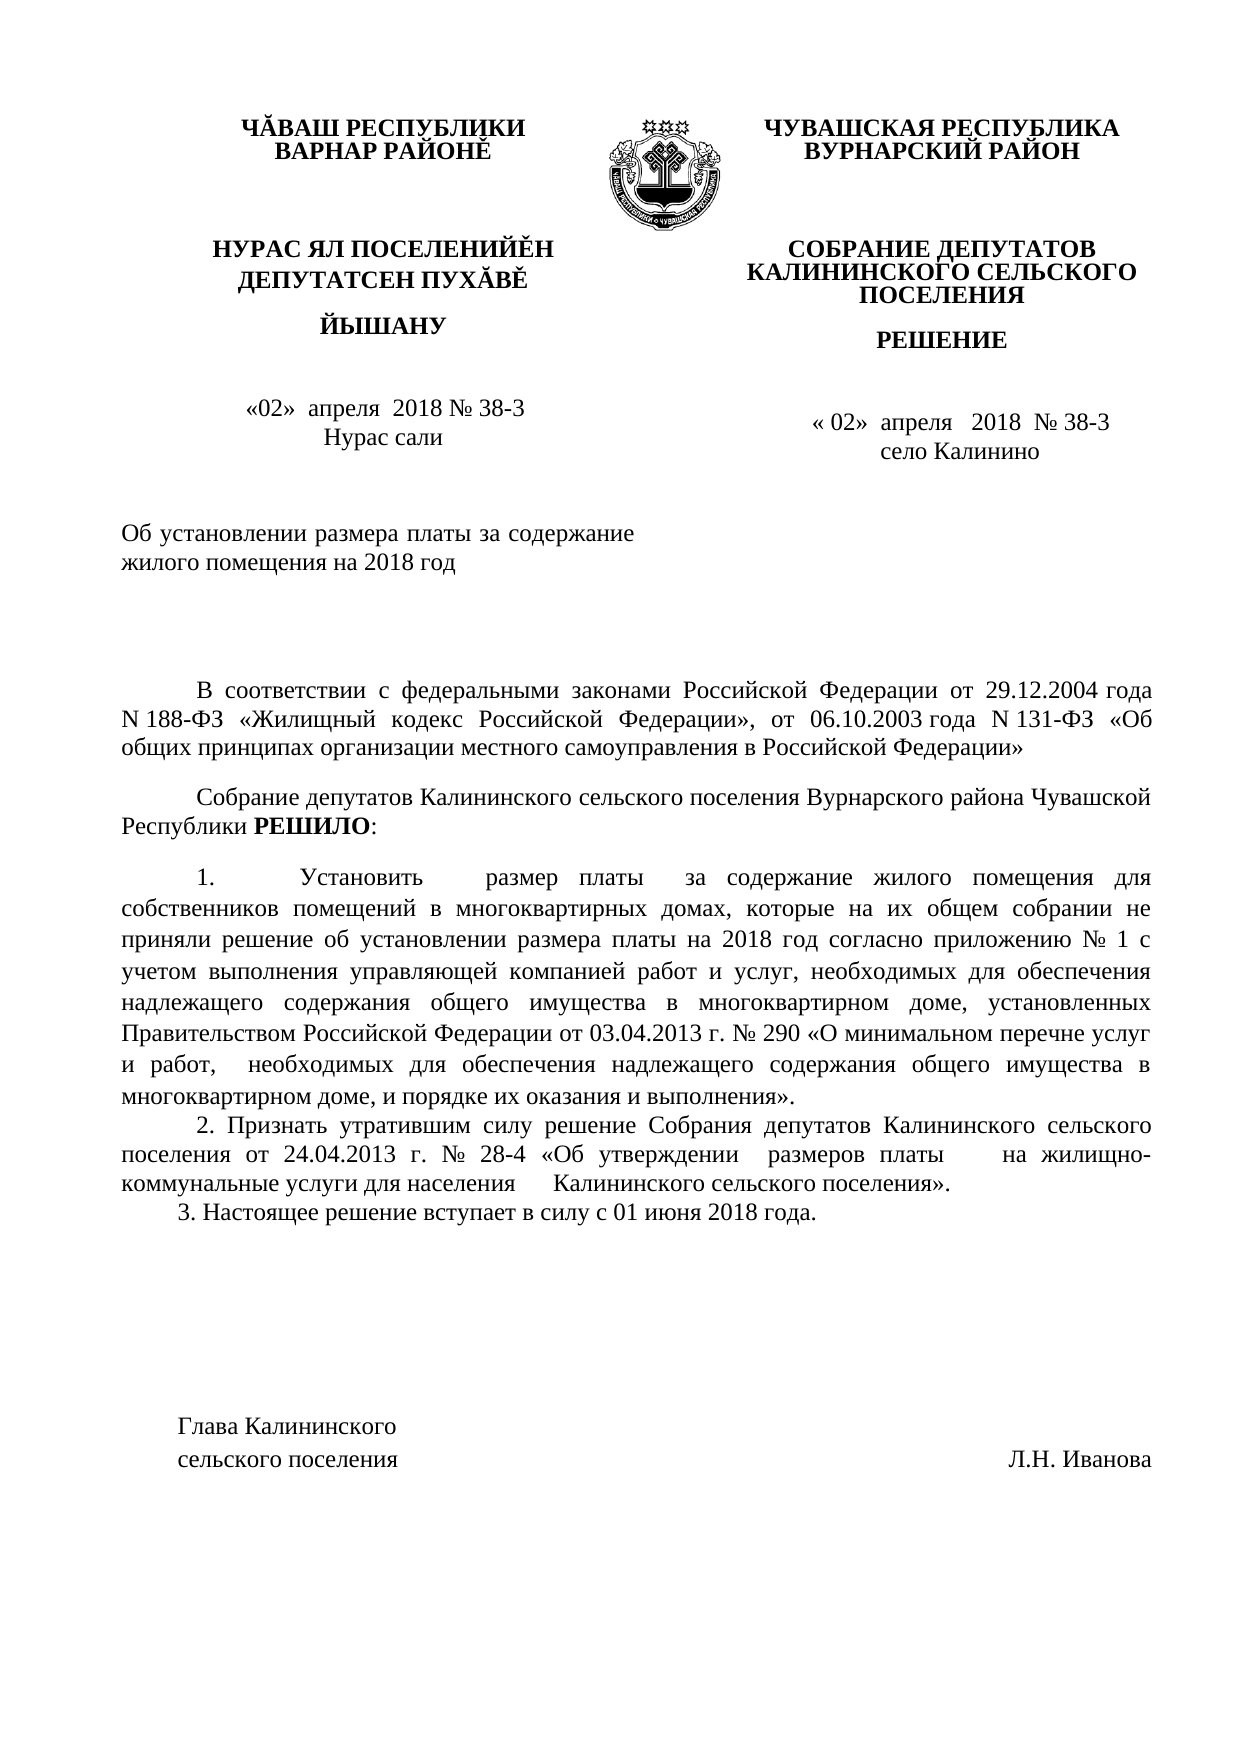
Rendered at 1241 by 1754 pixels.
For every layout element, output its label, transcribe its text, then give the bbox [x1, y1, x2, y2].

subtitle Об установлении размера платы за содержание жилого помещения на 2018 год [121, 518, 635, 576]
text Собрание депутатов Калининского сельского поселения Вурнарского района Чувашской Республики РЕШИЛО: [121, 782, 1152, 839]
table_header ЧУВАШСКАЯ РЕСПУБЛИКА ВУРНАРСКИЙ РАЙОН [721, 118, 1163, 231]
text 3. Настоящее решение вступает в силу с 01 июня 2018 года. [177, 1197, 1152, 1225]
table_header ЧĂВАШ РЕСПУБЛИКИ ВАРНАР РАЙОНĚ [166, 118, 600, 231]
table_cell НУРАС ЯЛ ПОСЕЛЕНИЙĚН ДЕПУТАТСЕН ПУХĂВĚ ЙЫШАНУ «02» апреля 2018 № 38-3 Нурас сали [166, 231, 600, 489]
table_header Л.Н. Иванова [666, 1411, 1163, 1477]
table_cell СОБРАНИЕ ДЕПУТАТОВ КАЛИНИНСКОГО СЕЛЬСКОГО ПОСЕЛЕНИЯ РЕШЕНИЕ « 02» апреля 2018 № 38-3 село Калинино [721, 231, 1163, 489]
text В соответствии с федеральными законами Российской Федерации от 29.12.2004 года N 188-ФЗ «Жилищный кодекс Российской Федерации», от 06.10.2003 года N 131-ФЗ «Об общих принципах организации местного самоуправления в Российской Федерации» [121, 675, 1152, 761]
picture [608, 118, 721, 231]
subtitle 2. Признать утратившим силу решение Собрания депутатов Калининского сельского поселения от 24.04.2013 г. № 28-4 «Об утверждении размеров платы на жилищно-коммунальные услуги для населения Калининского сельского поселения». [121, 1110, 1152, 1197]
list Установить размер платы за содержание жилого помещения для собственников помещений в многоквартирных домах, которые на их общем собрании не приняли решение об установлении размера платы на 2018 год согласно приложению № 1 с учетом выполнения управляющей компанией работ и услуг, необходимых для обеспечения надлежащего содержания общего имущества в многоквартирном доме, установленных Правительством Российской Федерации от 03.04.2013 г. № 290 «О минимальном перечне услуг и работ, необходимых для обеспечения надлежащего содержания общего имущества в многоквартирном доме, и порядке их оказания и выполнения». [121, 860, 1152, 1110]
table_header Глава Калининского сельского поселения [166, 1411, 666, 1477]
table_header [600, 118, 721, 489]
